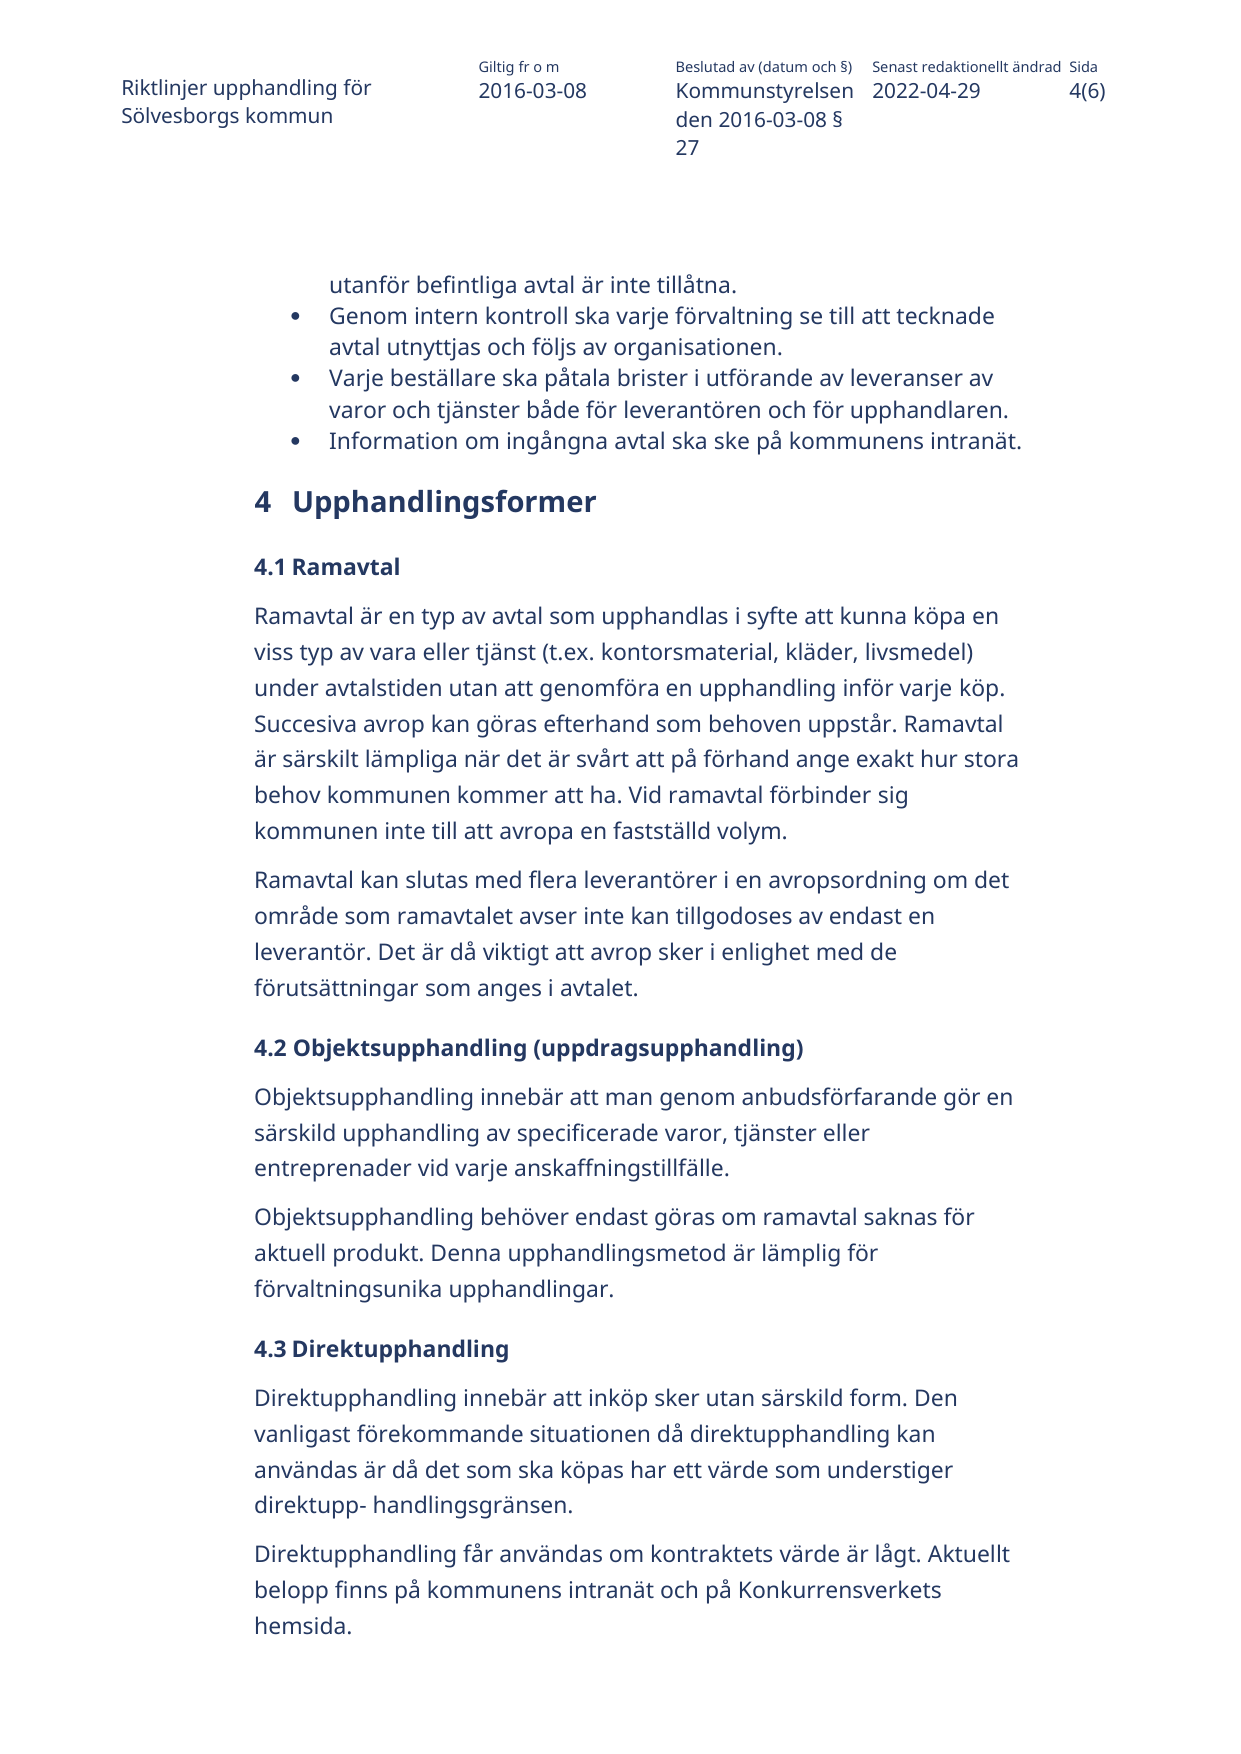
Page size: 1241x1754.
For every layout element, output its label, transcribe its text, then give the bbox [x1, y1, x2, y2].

text Ramavtal kan slutas med flera leverantörer i en avropsordning om det område som ramavtalet avser inte kan tillgodoses av endast en leverantör. Det är då viktigt att avrop sker i enlighet med de förutsättningar som anges i avtalet. [254, 864, 1028, 1003]
list Varje beställare ska påtala brister i utförande av leveranser av varor och tjänster både för leverantören och för upphandlaren. [291, 362, 1028, 425]
subtitle Upphandlingsformer [254, 481, 1028, 521]
list Information om ingångna avtal ska ske på kommunens intranät. [291, 425, 1028, 456]
text Objektsupphandling behöver endast göras om ramavtal saknas för aktuell produkt. Denna upphandlingsmetod är lämplig för förvaltningsunika upphandlingar. [254, 1201, 1028, 1304]
text Direktupphandling innebär att inköp sker utan särskild form. Den vanligast förekommande situationen då direktupphandling kan användas är då det som ska köpas har ett värde som understiger direktupp- handlingsgränsen. [254, 1382, 1028, 1521]
text Direktupphandling får användas om kontraktets värde är lågt. Aktuellt belopp finns på kommunens intranät och på Konkurrensverkets hemsida. [254, 1538, 1028, 1641]
list Direktupphandling [254, 1333, 1028, 1364]
text Objektsupphandling innebär att man genom anbudsförfarande gör en särskild upphandling av specificerade varor, tjänster eller entreprenader vid varje anskaffningstillfälle. [254, 1081, 1028, 1184]
text Ramavtal är en typ av avtal som upphandlas i syfte att kunna köpa en viss typ av vara eller tjänst (t.ex. kontorsmaterial, kläder, livsmedel) under avtalstiden utan att genomföra en upphandling inför varje köp. Succesiva avrop kan göras efterhand som behoven uppstår. Ramavtal är särskilt lämpliga när det är svårt att på förhand ange exakt hur stora behov kommunen kommer att ha. Vid ramavtal förbinder sig kommunen inte till att avropa en fastställd volym. [254, 600, 1028, 847]
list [291, 268, 1028, 300]
list Ramavtal [254, 551, 1028, 582]
text 4.2 Objektsupphandling (uppdragsupphandling) [254, 1032, 1028, 1063]
list Genom intern kontroll ska varje förvaltning se till att tecknade avtal utnyttjas och följs av organisationen. [291, 300, 1028, 362]
